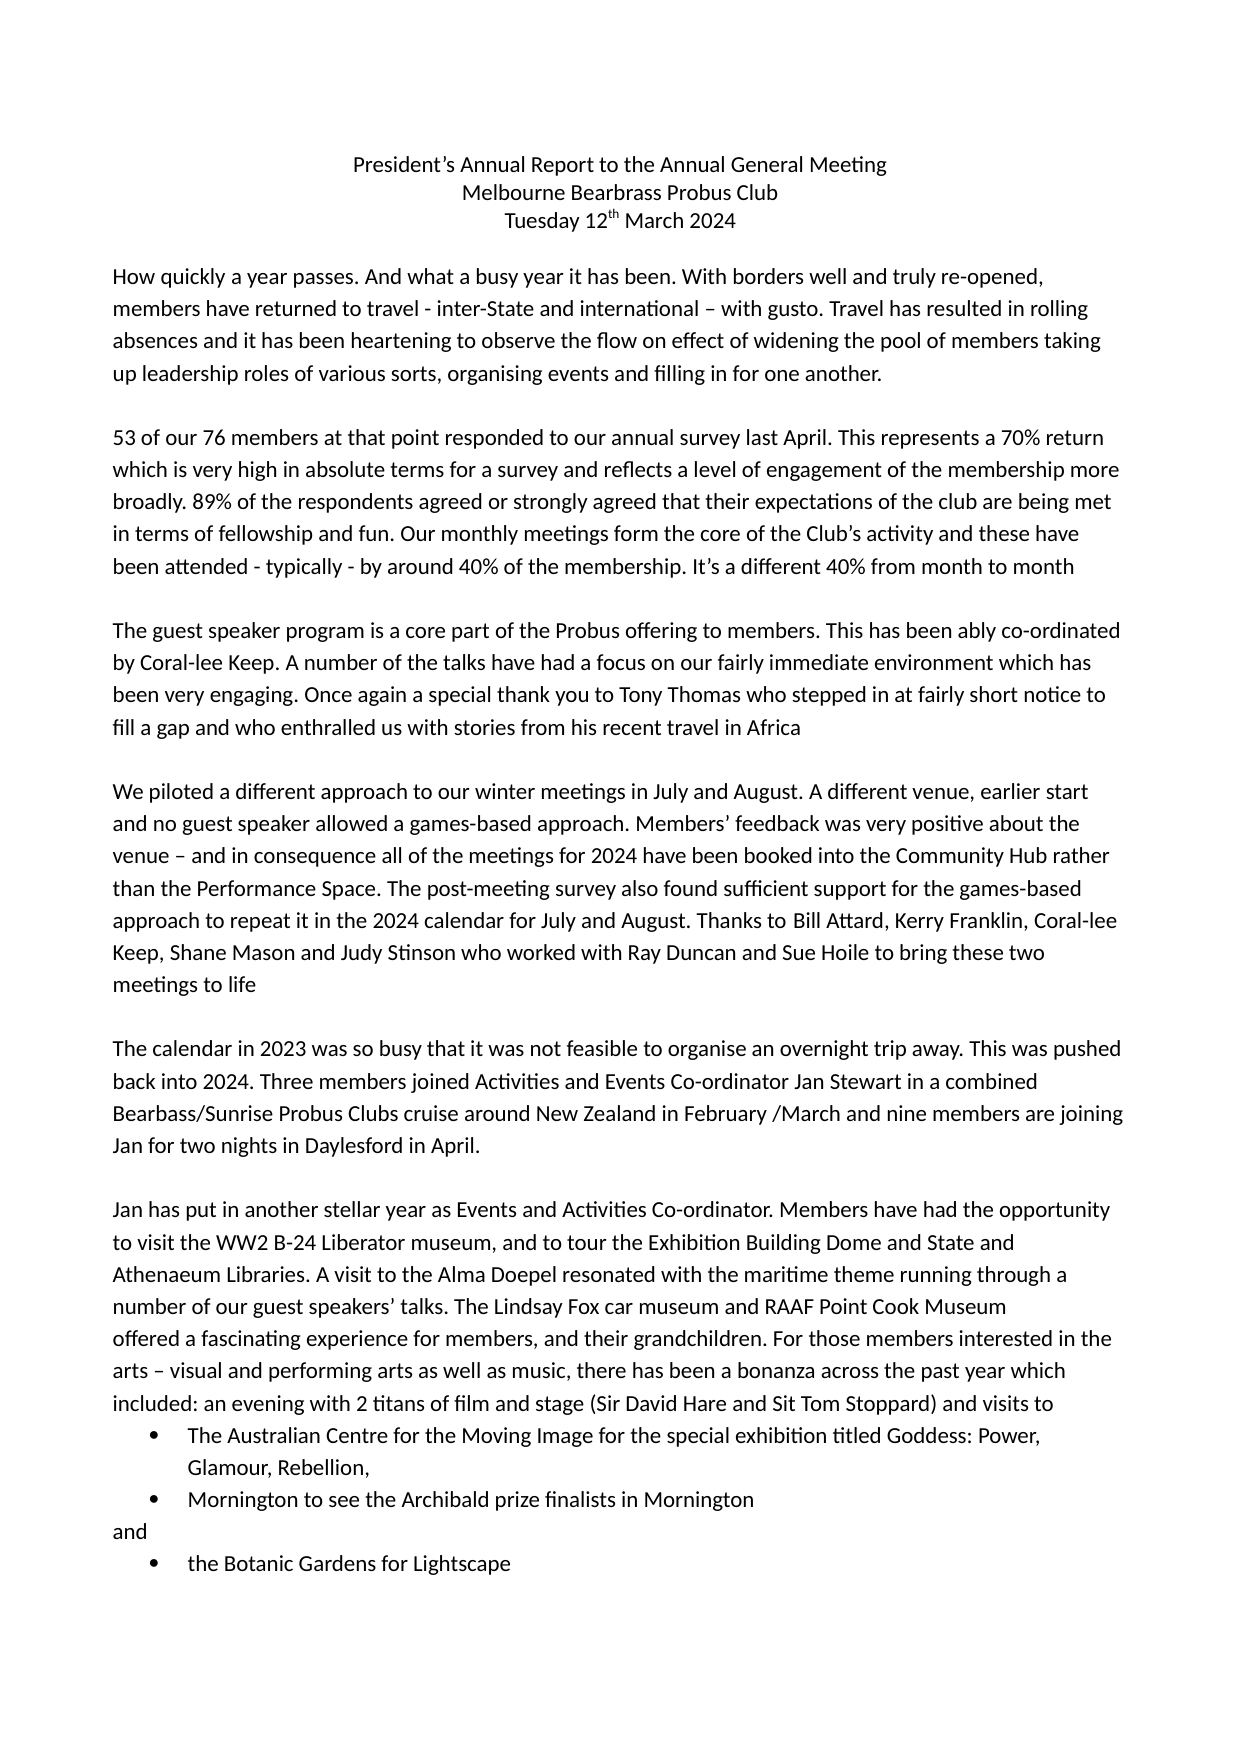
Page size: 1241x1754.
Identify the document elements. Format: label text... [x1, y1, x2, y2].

text which is very high in absolute terms for a survey and reflects a level of engagement of the membership more broadly. 89% of the respondents agreed or strongly agreed that their expectations of the club are being met in terms of fellowship and fun. Our monthly meetings form the core of the Club’s activity and these have been attended - typically - by around 40% of the membership. It’s a different 40% from month to month [112, 455, 1128, 580]
text offered a fascinating experience for members, and their grandchildren. For those members interested in the arts – visual and performing arts as well as music, there has been a bonanza across the past year which included: an evening with 2 titans of film and stage (Sir David Hare and Sit Tom Stoppard) and visits to [112, 1324, 1128, 1417]
text Melbourne Bearbrass Probus Club [112, 178, 1128, 206]
text Tuesday 12th March 2024 [112, 206, 1128, 234]
text We piloted a different approach to our winter meetings in July and August. A different venue, earlier start and no guest speaker allowed a games-based approach. Members’ feedback was very positive about the venue – and in consequence all of the meetings for 2024 have been booked into the Community Hub rather than the Performance Space. The post-meeting survey also found sufficient support for the games-based approach to repeat it in the 2024 calendar for July and August. Thanks to Bill Attard, Kerry Franklin, Coral-lee Keep, Shane Mason and Judy Stinson who worked with Ray Duncan and Sue Hoile to bring these two meetings to life [112, 777, 1128, 998]
text Jan has put in another stellar year as Events and Activities Co-ordinator. Members have had the opportunity to visit the WW2 B-24 Liberator museum, and to tour the Exhibition Building Dome and State and Athenaeum Libraries. A visit to the Alma Doepel resonated with the maritime theme running through a number of our guest speakers’ talks. The Lindsay Fox car museum and RAAF Point Cook Museum [112, 1196, 1128, 1320]
list Mornington to see the Archibald prize finalists in Mornington [150, 1485, 1128, 1513]
text and [112, 1517, 1128, 1545]
text 53 of our 76 members at that point responded to our annual survey last April. This represents a 70% return [112, 423, 1128, 451]
text The calendar in 2023 was so busy that it was not feasible to organise an overnight trip away. This was pushed back into 2024. Three members joined Activities and Events Co-ordinator Jan Stewart in a combined Bearbass/Sunrise Probus Clubs cruise around New Zealand in February /March and nine members are joining Jan for two nights in Daylesford in April. [112, 1034, 1128, 1159]
list the Botanic Gardens for Lightscape [150, 1549, 1128, 1578]
list The Australian Centre for the Moving Image for the special exhibition titled Goddess: Power, Glamour, Rebellion, [150, 1421, 1128, 1481]
text How quickly a year passes. And what a busy year it has been. With borders well and truly re-opened, members have returned to travel - inter-State and international – with gusto. Travel has resulted in rolling absences and it has been heartening to observe the flow on effect of widening the pool of members taking up leadership roles of various sorts, organising events and filling in for one another. [112, 262, 1128, 387]
text The guest speaker program is a core part of the Probus offering to members. This has been ably co-ordinated by Coral-lee Keep. A number of the talks have had a focus on our fairly immediate environment which has been very engaging. Once again a special thank you to Tony Thomas who stepped in at fairly short notice to fill a gap and who enthralled us with stories from his recent travel in Africa [112, 616, 1128, 741]
text President’s Annual Report to the Annual General Meeting [112, 150, 1128, 178]
